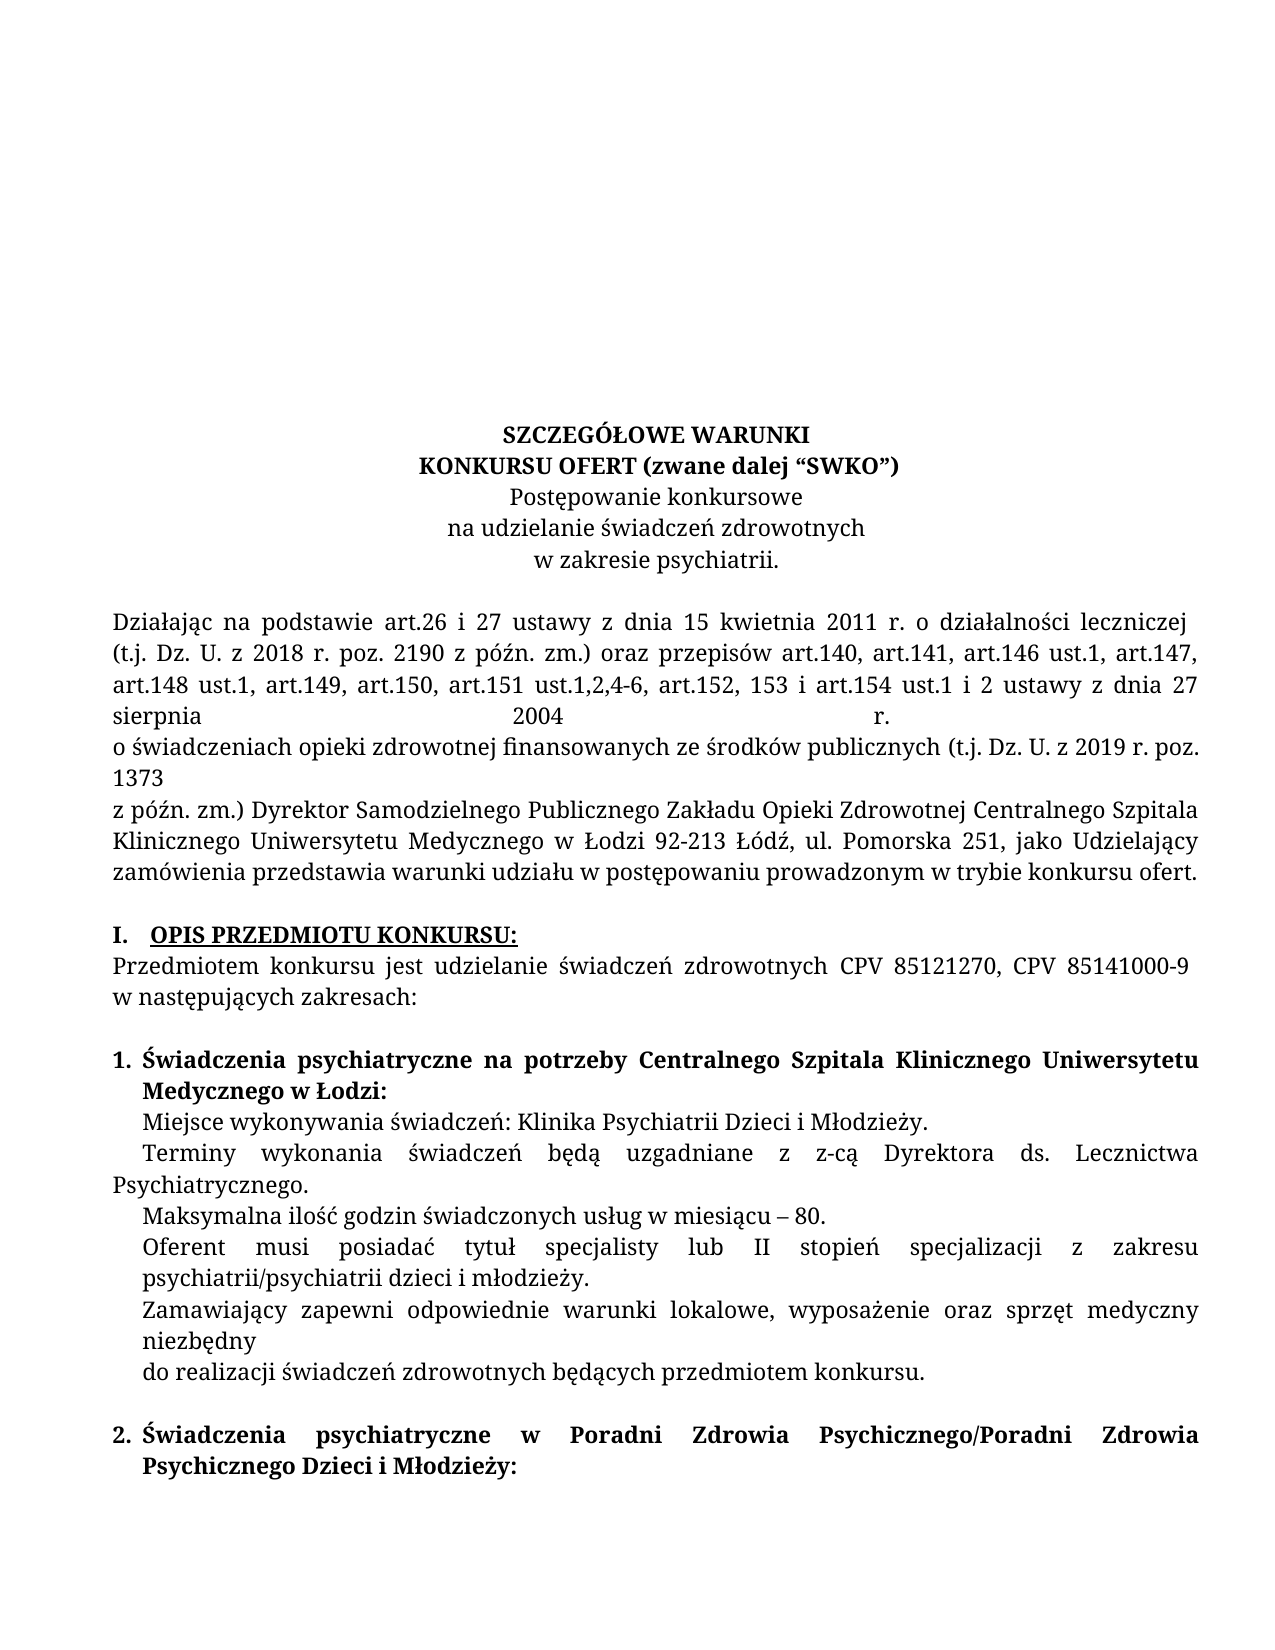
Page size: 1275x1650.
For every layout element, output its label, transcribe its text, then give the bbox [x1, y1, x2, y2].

text Terminy wykonania świadczeń będą uzgadniane z z-cą Dyrektora ds. Lecznictwa Psychiatrycznego. [112, 1137, 1200, 1200]
text Miejsce wykonywania świadczeń: Klinika Psychiatrii Dzieci i Młodzieży. [142, 1106, 1200, 1137]
text Działając na podstawie art.26 i 27 ustawy z dnia 15 kwietnia 2011 r. o działalności leczniczej (t.j. Dz. U. z 2018 r. poz. 2190 z późn. zm.) oraz przepisów art.140, art.141, art.146 ust.1, art.147, art.148 ust.1, art.149, art.150, art.151 ust.1,2,4-6, art.152, 153 i art.154 ust.1 i 2 ustawy z dnia 27 sierpnia 2004 r. o świadczeniach opieki zdrowotnej finansowanych ze środków publicznych (t.j. Dz. U. z 2019 r. poz. 1373 z późn. zm.) Dyrektor Samodzielnego Publicznego Zakładu Opieki Zdrowotnej Centralnego Szpitala Klinicznego Uniwersytetu Medycznego w Łodzi 92-213 Łódź, ul. Pomorska 251, jako Udzielający zamówienia przedstawia warunki udziału w postępowaniu prowadzonym w trybie konkursu ofert. [112, 606, 1200, 887]
subtitle Postępowanie konkursowe [112, 481, 1200, 512]
text w zakresie psychiatrii. [112, 544, 1200, 575]
title SZCZEGÓŁOWE WARUNKI [112, 419, 1200, 450]
text Maksymalna ilość godzin świadczonych usług w miesiącu – 80. [112, 1200, 1200, 1231]
text Przedmiotem konkursu jest udzielanie świadczeń zdrowotnych CPV 85121270, CPV 85141000-9 w następujących zakresach: [112, 950, 1200, 1012]
text na udzielanie świadczeń zdrowotnych [112, 512, 1200, 544]
list Świadczenia psychiatryczne na potrzeby Centralnego Szpitala Klinicznego Uniwersytetu Medycznego w Łodzi: [112, 1044, 1200, 1106]
list Świadczenia psychiatryczne w Poradni Zdrowia Psychicznego/Poradni Zdrowia Psychicznego Dzieci i Młodzieży: [112, 1419, 1200, 1481]
subtitle Zamawiający zapewni odpowiednie warunki lokalowe, wyposażenie oraz sprzęt medyczny niezbędny do realizacji świadczeń zdrowotnych będących przedmiotem konkursu. [142, 1294, 1200, 1387]
title KONKURSU OFERT (zwane dalej “SWKO”) [112, 450, 1200, 481]
text Oferent musi posiadać tytuł specjalisty lub II stopień specjalizacji z zakresu psychiatrii/psychiatrii dzieci i młodzieży. [142, 1231, 1200, 1294]
list OPIS PRZEDMIOTU KONKURSU: [112, 919, 1200, 950]
